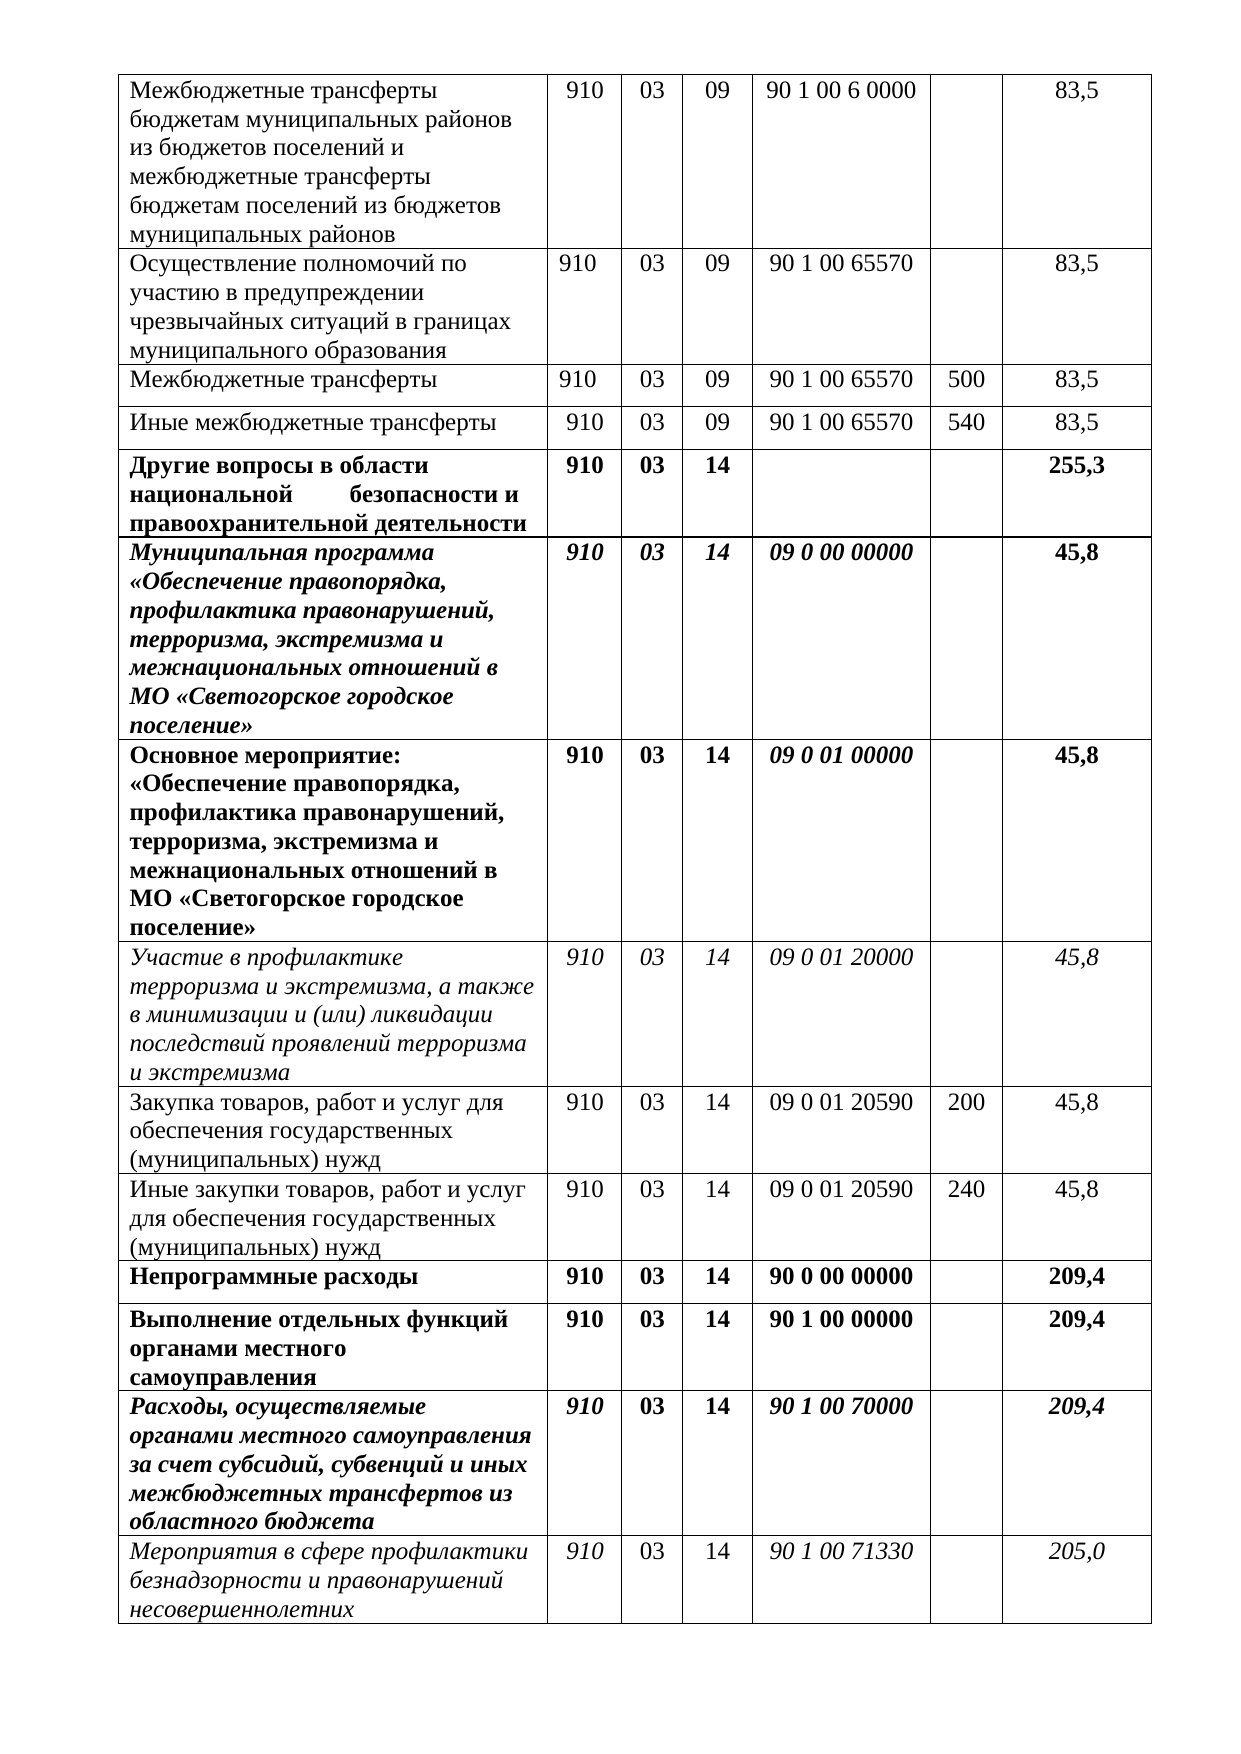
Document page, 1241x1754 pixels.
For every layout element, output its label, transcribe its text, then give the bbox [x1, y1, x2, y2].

table_cell Межбюджетные трансферты бюджетам муниципальных районов из бюджетов поселений и межбюджетные трансферты бюджетам поселений из бюджетов муниципальных районов [119, 75, 547, 247]
table_cell [931, 1391, 1002, 1535]
table_cell 03 [622, 1304, 682, 1390]
table_cell 83,5 [1003, 365, 1151, 406]
table_cell Межбюджетные трансферты [119, 365, 547, 406]
table_cell 14 [683, 1304, 752, 1390]
table_cell 03 [622, 75, 682, 247]
table_cell [931, 740, 1002, 941]
table_cell Иные межбюджетные трансферты [119, 407, 547, 449]
table_cell 03 [622, 1261, 682, 1303]
table_cell 14 [683, 1261, 752, 1303]
table_cell 14 [683, 1536, 752, 1622]
table_cell 09 [683, 249, 752, 363]
table_cell 910 [548, 538, 621, 739]
table_cell 09 0 01 20590 [753, 1087, 930, 1173]
table_cell 209,4 [1003, 1261, 1151, 1303]
table_cell Расходы, осуществляемые органами местного самоуправления за счет субсидий, субвенций и иных межбюджетных трансфертов из областного бюджета [119, 1391, 547, 1535]
table_cell 910 [548, 450, 621, 536]
table_cell 09 [683, 365, 752, 406]
table_cell Другие вопросы в области национальной безопасности и правоохранительной деятельности [119, 450, 547, 536]
table_cell 09 0 01 20590 [753, 1174, 930, 1260]
table_cell 90 1 00 6 0000 [753, 75, 930, 247]
table_cell 03 [622, 365, 682, 406]
table_cell 910 [548, 1391, 621, 1535]
table_cell 45,8 [1003, 538, 1151, 739]
table_cell 09 0 01 20000 [753, 942, 930, 1086]
table_cell [931, 1304, 1002, 1390]
table_cell Выполнение отдельных функций органами местного самоуправления [119, 1304, 547, 1390]
table_cell 03 [622, 1536, 682, 1622]
table_cell 09 0 01 00000 [753, 740, 930, 941]
table_cell 540 [931, 407, 1002, 449]
table_cell [931, 538, 1002, 739]
table_cell Муниципальная программа «Обеспечение правопорядка, профилактика правонарушений, терроризма, экстремизма и межнациональных отношений в МО «Светогорское городское поселение» [119, 538, 547, 739]
table_cell 90 1 00 65570 [753, 365, 930, 406]
table_cell 910 [548, 1536, 621, 1622]
table_cell 14 [683, 538, 752, 739]
table_cell 90 1 00 71330 [753, 1536, 930, 1622]
table_cell 03 [622, 942, 682, 1086]
table_cell Участие в профилактике терроризма и экстремизма, а также в минимизации и (или) ликвидации последствий проявлений терроризма и экстремизма [119, 942, 547, 1086]
table_cell [931, 249, 1002, 363]
table_cell 83,5 [1003, 407, 1151, 449]
table_cell Непрограммные расходы [119, 1261, 547, 1303]
table_cell 910 [548, 249, 621, 363]
table_cell 90 1 00 65570 [753, 407, 930, 449]
table_cell 209,4 [1003, 1304, 1151, 1390]
table_cell 03 [622, 740, 682, 941]
table_cell 14 [683, 1391, 752, 1535]
table_cell Основное мероприятие: «Обеспечение правопорядка, профилактика правонарушений, терроризма, экстремизма и межнациональных отношений в МО «Светогорское городское поселение» [119, 740, 547, 941]
table_cell [753, 450, 930, 536]
table_cell [931, 450, 1002, 536]
table_cell 03 [622, 249, 682, 363]
table_cell 09 0 00 00000 [753, 538, 930, 739]
table_cell 03 [622, 1087, 682, 1173]
table_cell 90 1 00 70000 [753, 1391, 930, 1535]
table_cell [931, 75, 1002, 247]
table_cell 910 [548, 1304, 621, 1390]
table_cell 90 1 00 65570 [753, 249, 930, 363]
table_cell 910 [548, 1087, 621, 1173]
table_cell 14 [683, 740, 752, 941]
table_cell Закупка товаров, работ и услуг для обеспечения государственных (муниципальных) нужд [119, 1087, 547, 1173]
table_cell 205,0 [1003, 1536, 1151, 1622]
table_cell 910 [548, 740, 621, 941]
table_cell 09 [683, 407, 752, 449]
table_cell 200 [931, 1087, 1002, 1173]
table_cell 910 [548, 407, 621, 449]
table_cell 14 [683, 450, 752, 536]
table_cell 14 [683, 1174, 752, 1260]
table_cell Мероприятия в сфере профилактики безнадзорности и правонарушений несовершеннолетних [119, 1536, 547, 1622]
table_cell [931, 942, 1002, 1086]
table_cell 910 [548, 365, 621, 406]
table_cell 03 [622, 450, 682, 536]
table_cell 240 [931, 1174, 1002, 1260]
table_cell 83,5 [1003, 75, 1151, 247]
table_cell [931, 1261, 1002, 1303]
table_cell 03 [622, 1391, 682, 1535]
table_cell 500 [931, 365, 1002, 406]
table_cell 910 [548, 1174, 621, 1260]
table_cell 45,8 [1003, 1087, 1151, 1173]
table_cell 90 1 00 00000 [753, 1304, 930, 1390]
table_cell 209,4 [1003, 1391, 1151, 1535]
table_cell 45,8 [1003, 1174, 1151, 1260]
table_cell 03 [622, 538, 682, 739]
table_cell 255,3 [1003, 450, 1151, 536]
table_cell 910 [548, 1261, 621, 1303]
table_cell [931, 1536, 1002, 1622]
table_cell 14 [683, 1087, 752, 1173]
table_cell Осуществление полномочий по участию в предупреждении чрезвычайных ситуаций в границах муниципального образования [119, 249, 547, 363]
table_cell 910 [548, 75, 621, 247]
table_cell 14 [683, 942, 752, 1086]
table_cell 09 [683, 75, 752, 247]
table_cell 910 [548, 942, 621, 1086]
table_cell Иные закупки товаров, работ и услуг для обеспечения государственных (муниципальных) нужд [119, 1174, 547, 1260]
table_cell 03 [622, 407, 682, 449]
table_cell 90 0 00 00000 [753, 1261, 930, 1303]
table_cell 03 [622, 1174, 682, 1260]
table_cell 83,5 [1003, 249, 1151, 363]
table_cell 45,8 [1003, 740, 1151, 941]
table_cell 45,8 [1003, 942, 1151, 1086]
